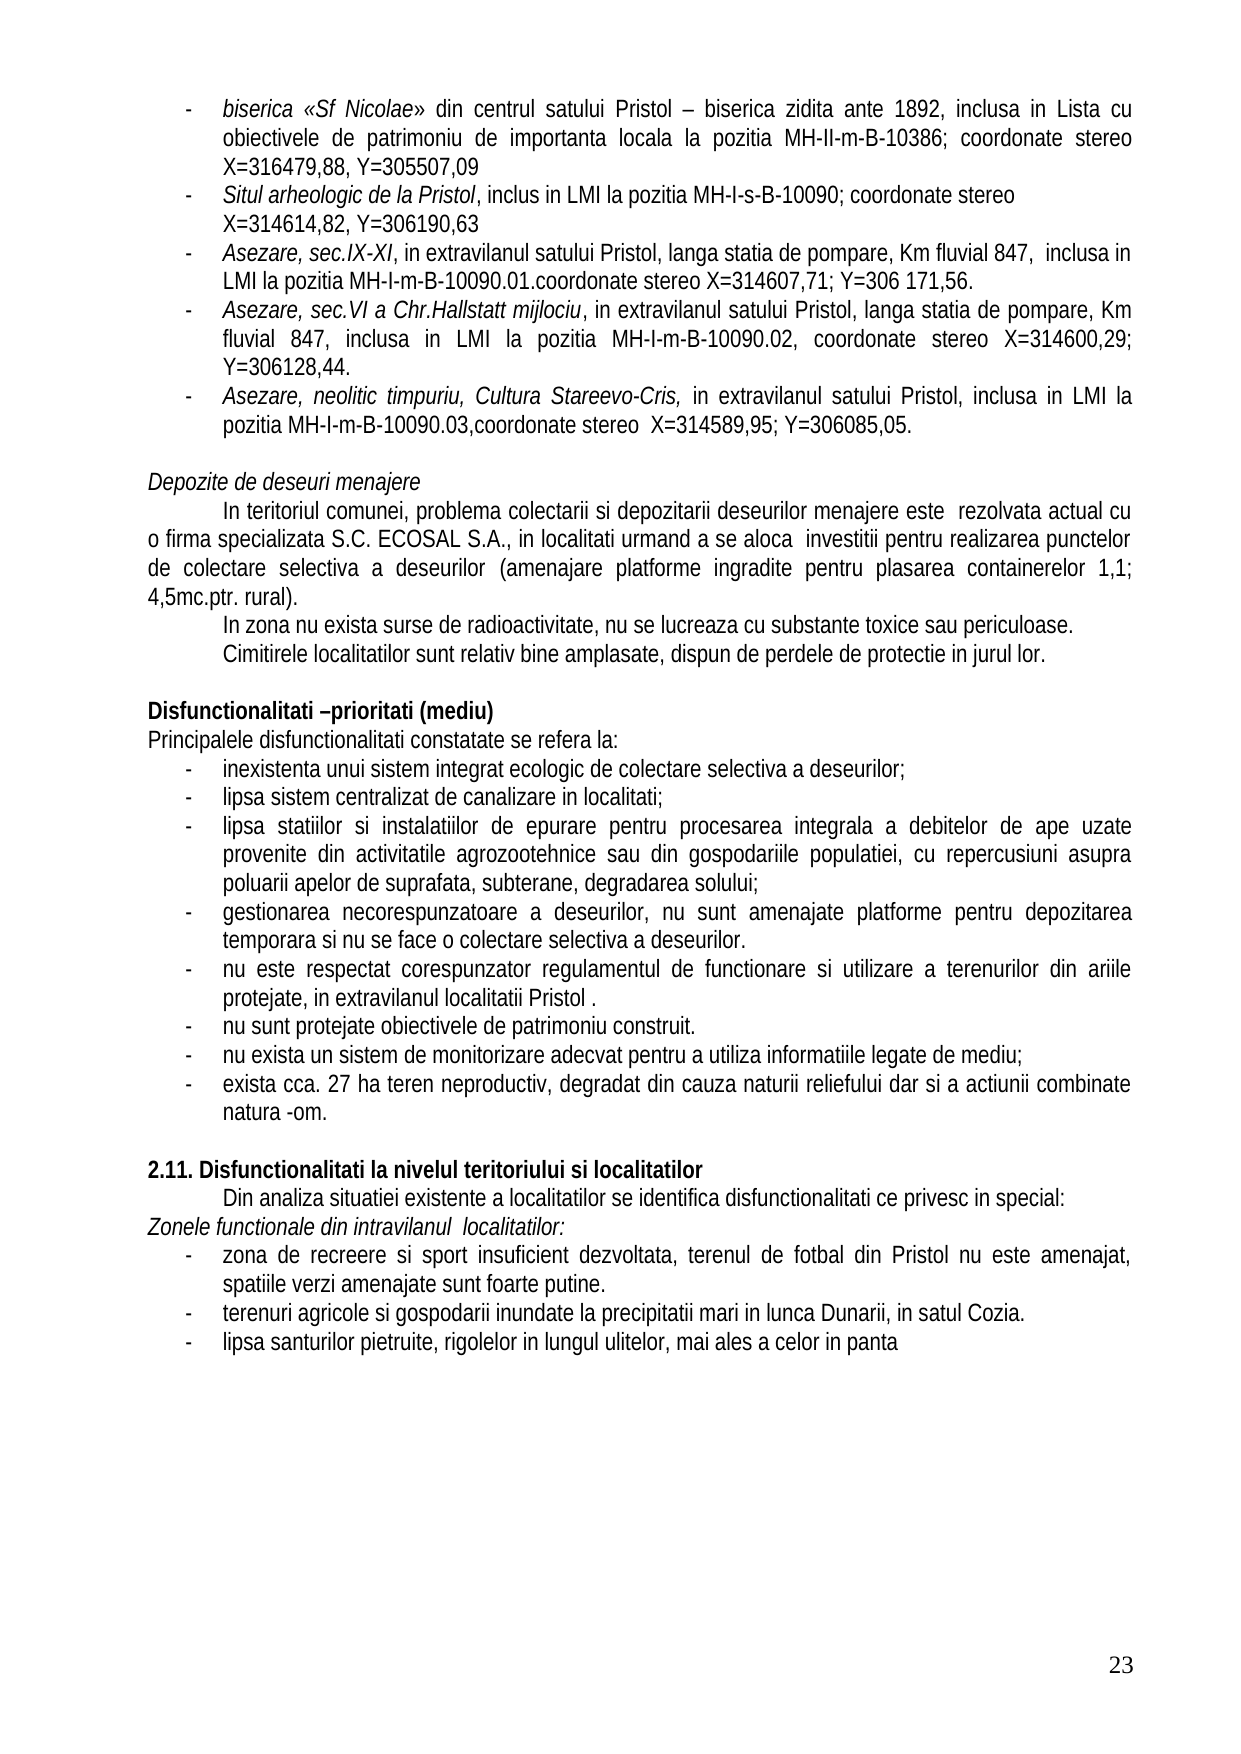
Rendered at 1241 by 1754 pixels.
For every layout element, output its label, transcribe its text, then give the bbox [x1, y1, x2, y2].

subtitle zona de recreere si sport insuficient dezvoltata, terenul de fotbal din Pristol nu este amenajat, spatiile verzi amenajate sunt foarte putine. [185, 1241, 1134, 1298]
subtitle biserica «Sf Nicolae» din centrul satului Pristol – biserica zidita ante 1892, inclusa in Lista cu obiectivele de patrimoniu de importanta locala la pozitia MH-II-m-B-10386; coordonate stereo X=316479,88, Y=305507,09 [185, 94, 1134, 180]
subtitle nu exista un sistem de monitorizare adecvat pentru a utiliza informatiile legate de mediu; [185, 1040, 1134, 1069]
subtitle gestionarea necorespunzatoare a deseurilor, nu sunt amenajate platforme pentru depozitarea temporara si nu se face o colectare selectiva a deseurilor. [185, 897, 1134, 954]
subtitle Asezare, neolitic timpuriu, Cultura Stareevo-Cris, in extravilanul satului Pristol, inclusa in LMI la pozitia MH-I-m-B-10090.03,coordonate stereo X=314589,95; Y=306085,05. [185, 381, 1134, 438]
subtitle 2.11. Disfunctionalitati la nivelul teritoriului si localitatilor [148, 1154, 1134, 1183]
subtitle Zonele functionale din intravilanul localitatilor: [148, 1212, 1134, 1241]
subtitle nu este respectat corespunzator regulamentul de functionare si utilizare a terenurilor din ariile protejate, in extravilanul localitatii Pristol . [185, 954, 1134, 1011]
subtitle In teritoriul comunei, problema colectarii si depozitarii deseurilor menajere este rezolvata actual cu o firma specializata S.C. ECOSAL S.A., in localitati urmand a se aloca investitii pentru realizarea punctelor de colectare selectiva a deseurilor (amenajare platforme ingradite pentru plasarea containerelor 1,1; 4,5mc.ptr. rural). [148, 496, 1134, 610]
subtitle Situl arheologic de la Pristol, inclus in LMI la pozitia MH-I-s-B-10090; coordonate stereo [185, 180, 1134, 209]
subtitle lipsa statiilor si instalatiilor de epurare pentru procesarea integrala a debitelor de ape uzate provenite din activitatile agrozootehnice sau din gospodariile populatiei, cu repercusiuni asupra poluarii apelor de suprafata, subterane, degradarea solului; [185, 811, 1134, 897]
subtitle terenuri agricole si gospodarii inundate la precipitatii mari in lunca Dunarii, in satul Cozia. [185, 1298, 1134, 1326]
subtitle Cimitirele localitatilor sunt relativ bine amplasate, dispun de perdele de protectie in jurul lor. [148, 639, 1134, 667]
subtitle Din analiza situatiei existente a localitatilor se identifica disfunctionalitati ce privesc in special: [148, 1183, 1134, 1212]
subtitle nu sunt protejate obiectivele de patrimoniu construit. [185, 1011, 1134, 1040]
subtitle exista cca. 27 ha teren neproductiv, degradat din cauza naturii reliefului dar si a actiunii combinate natura -om. [185, 1069, 1134, 1126]
subtitle Asezare, sec.IX-XI, in extravilanul satului Pristol, langa statia de pompare, Km fluvial 847, inclusa in LMI la pozitia MH-I-m-B-10090.01.coordonate stereo X=314607,71; Y=306 171,56. [185, 238, 1134, 295]
subtitle lipsa santurilor pietruite, rigolelor in lungul ulitelor, mai ales a celor in panta [185, 1326, 1134, 1355]
text X=314614,82, Y=306190,63 [223, 209, 1134, 238]
subtitle Depozite de deseuri menajere [148, 467, 1134, 496]
subtitle lipsa sistem centralizat de canalizare in localitati; [185, 782, 1134, 811]
subtitle Principalele disfunctionalitati constatate se refera la: [148, 725, 1134, 753]
subtitle Asezare, sec.VI a Chr.Hallstatt mijlociu, in extravilanul satului Pristol, langa statia de pompare, Km fluvial 847, inclusa in LMI la pozitia MH-I-m-B-10090.02, coordonate stereo X=314600,29; Y=306128,44. [185, 295, 1134, 381]
subtitle In zona nu exista surse de radioactivitate, nu se lucreaza cu substante toxice sau periculoase. [148, 610, 1134, 639]
subtitle Disfunctionalitati –prioritati (mediu) [148, 696, 1134, 725]
subtitle inexistenta unui sistem integrat ecologic de colectare selectiva a deseurilor; [185, 753, 1134, 782]
